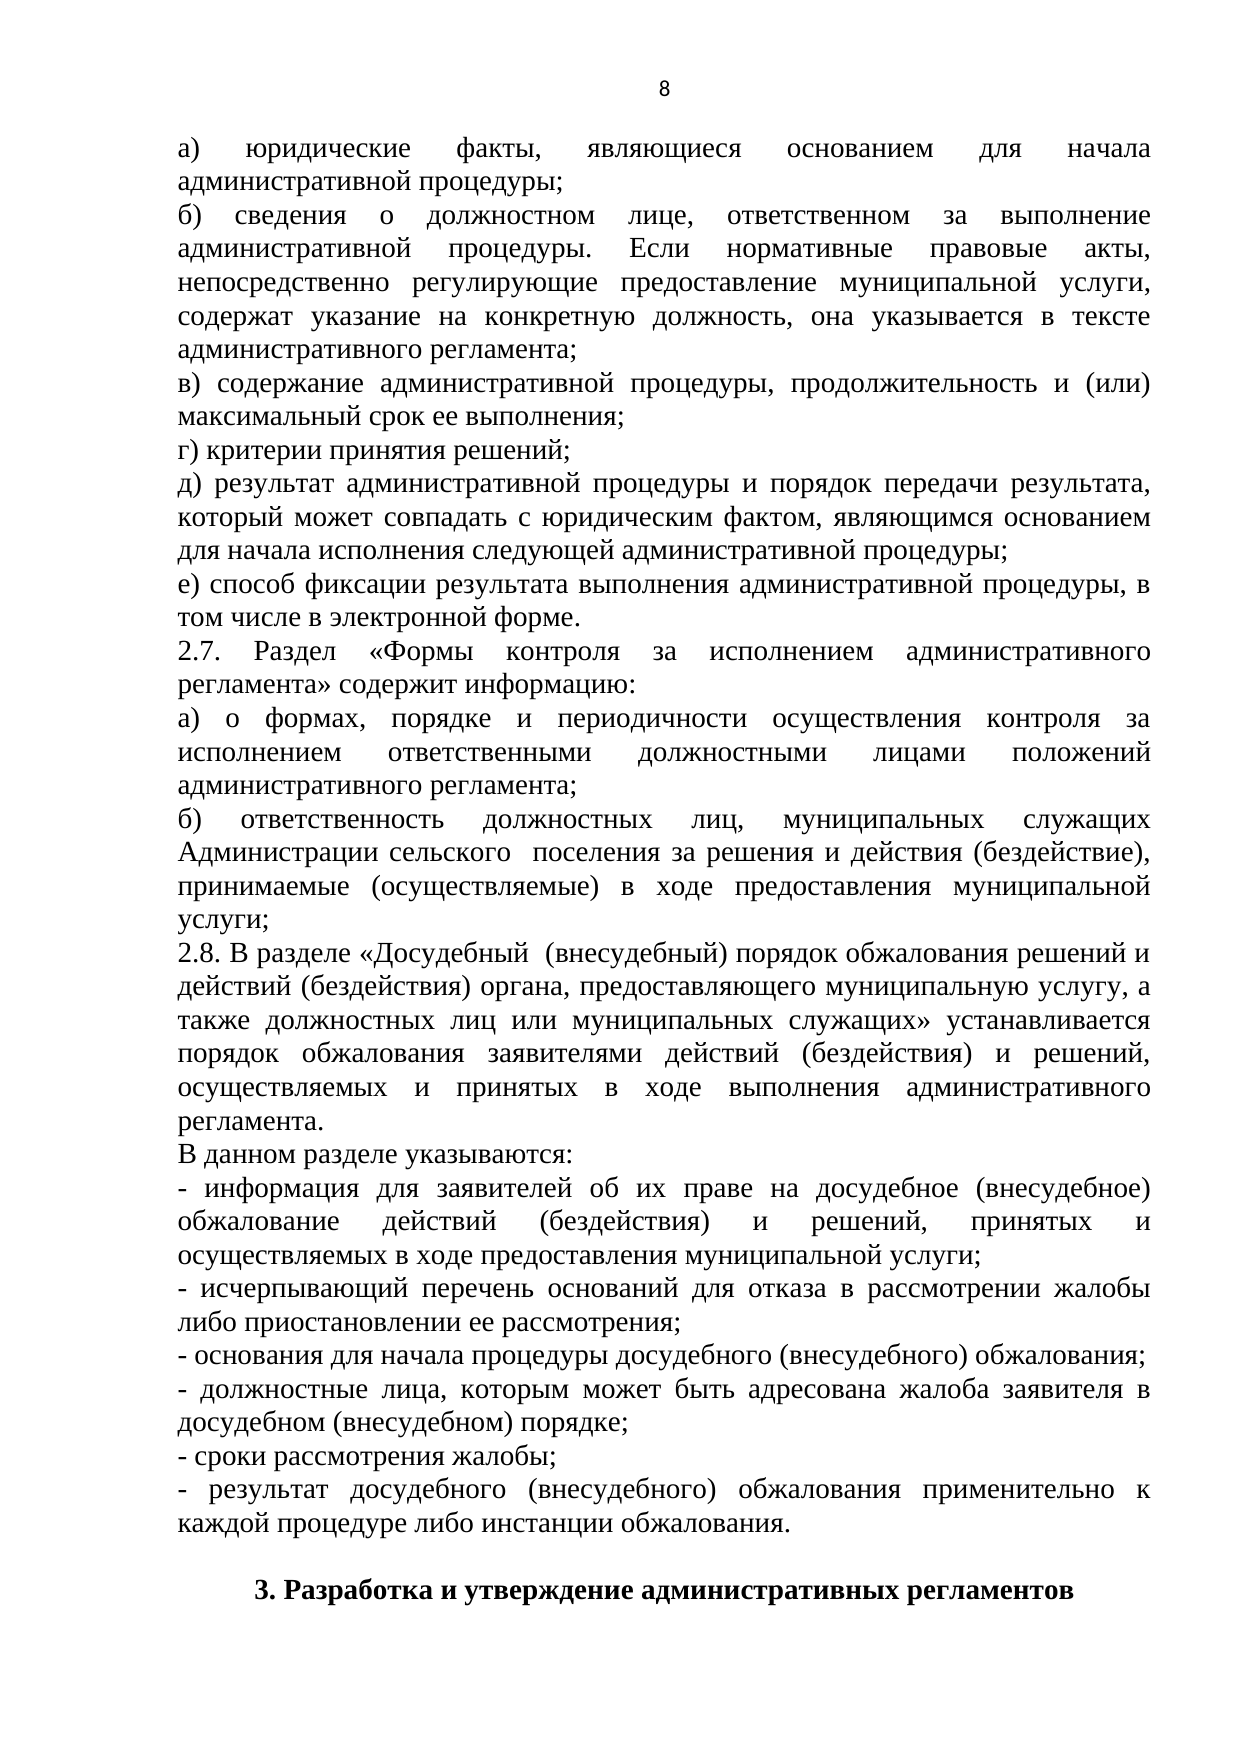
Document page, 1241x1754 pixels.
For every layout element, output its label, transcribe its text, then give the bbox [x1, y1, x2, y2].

text - исчерпывающий перечень оснований для отказа в рассмотрении жалобы либо приостановлении ее рассмотрения; [177, 1270, 1152, 1337]
text В данном разделе указываются: [177, 1136, 1152, 1170]
text 2.8. В разделе «Досудебный (внесудебный) порядок обжалования решений и действий (бездействия) органа, предоставляющего муниципальную услугу, а также должностных лиц или муниципальных служащих» устанавливается порядок обжалования заявителями действий (бездействия) и решений, осуществляемых и принятых в ходе выполнения административного регламента. [177, 935, 1152, 1136]
text - результат досудебного (внесудебного) обжалования применительно к каждой процедуре либо инстанции обжалования. [177, 1472, 1152, 1539]
text - сроки рассмотрения жалобы; [177, 1438, 1152, 1472]
text а) о формах, порядке и периодичности осуществления контроля за исполнением ответственными должностными лицами положений административного регламента; [177, 700, 1152, 801]
text е) способ фиксации результата выполнения административной процедуры, в том числе в электронной форме. [177, 566, 1152, 633]
text 3. Разработка и утверждение административных регламентов [177, 1572, 1152, 1606]
text в) содержание административной процедуры, продолжительность и (или) максимальный срок ее выполнения; [177, 365, 1152, 432]
text - основания для начала процедуры досудебного (внесудебного) обжалования; [177, 1337, 1152, 1371]
text г) критерии принятия решений; [177, 432, 1152, 465]
text д) результат административной процедуры и порядок передачи результата, который может совпадать с юридическим фактом, являющимся основанием для начала исполнения следующей административной процедуры; [177, 465, 1152, 566]
text б) сведения о должностном лице, ответственном за выполнение административной процедуры. Если нормативные правовые акты, непосредственно регулирующие предоставление муниципальной услуги, содержат указание на конкретную должность, она указывается в тексте административного регламента; [177, 197, 1152, 365]
text а) юридические факты, являющиеся основанием для начала административной процедуры; [177, 130, 1152, 197]
text б) ответственность должностных лиц, муниципальных служащих Администрации сельского поселения за решения и действия (бездействие), принимаемые (осуществляемые) в ходе предоставления муниципальной услуги; [177, 801, 1152, 935]
text - должностные лица, которым может быть адресована жалоба заявителя в досудебном (внесудебном) порядке; [177, 1371, 1152, 1438]
text 2.7. Раздел «Формы контроля за исполнением административного регламента» содержит информацию: [177, 633, 1152, 700]
text - информация для заявителей об их праве на досудебное (внесудебное) обжалование действий (бездействия) и решений, принятых и осуществляемых в ходе предоставления муниципальной услуги; [177, 1170, 1152, 1270]
